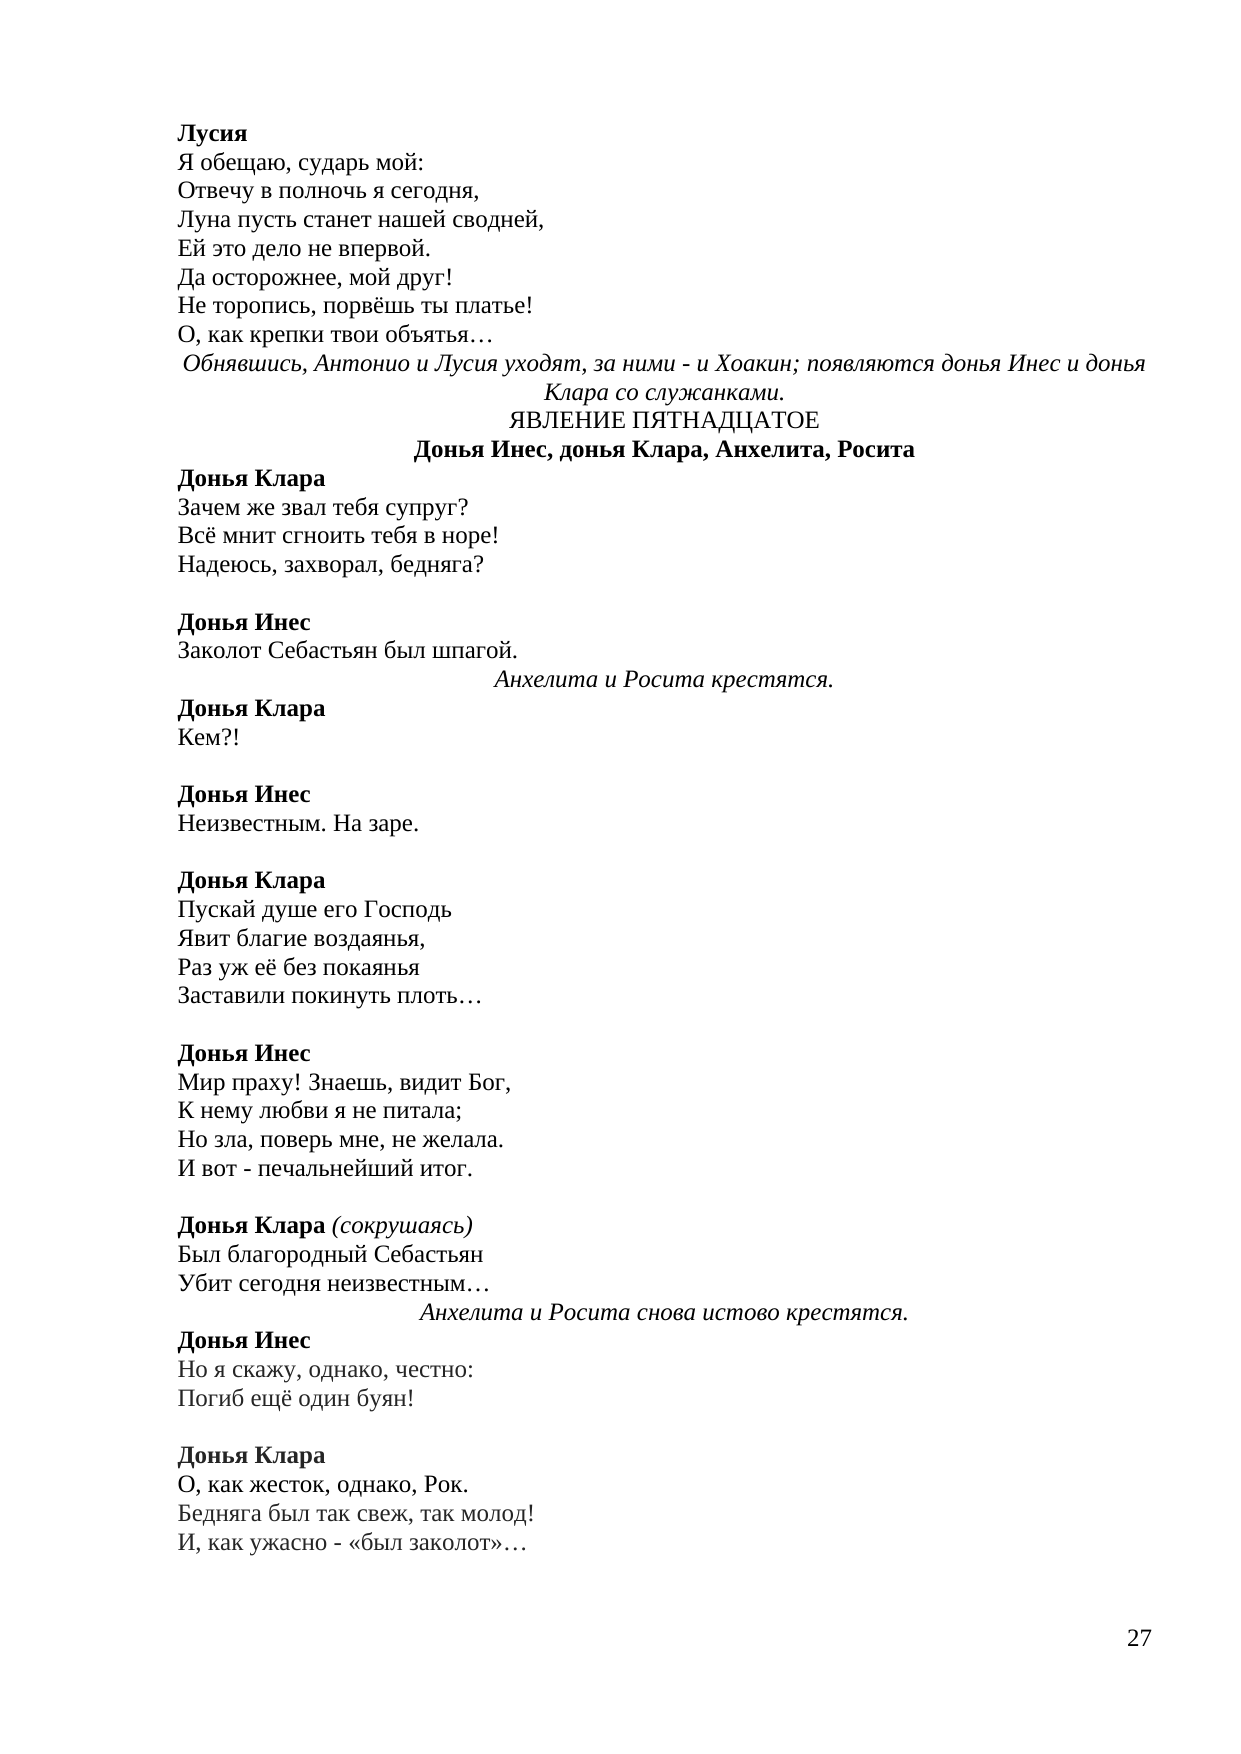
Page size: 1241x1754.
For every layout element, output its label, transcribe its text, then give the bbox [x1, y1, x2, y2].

text Донья Клара [177, 866, 1152, 894]
text Но я скажу, однако, честно: [177, 1354, 1152, 1383]
text Отвечу в полночь я сегодня, [177, 176, 1152, 204]
text Неизвестным. На заре. [177, 808, 1152, 837]
text Заставили покинуть плоть… [177, 981, 1152, 1009]
text Пускай душе его Господь [177, 894, 1152, 923]
text Донья Клара [177, 693, 1152, 722]
text Явит благие воздаянья, [177, 923, 1152, 952]
text Лусия [177, 118, 1152, 147]
text Донья Клара [177, 463, 1152, 492]
text Донья Инес, донья Клара, Анхелита, Росита [177, 434, 1152, 463]
text Донья Инес [177, 607, 1152, 636]
text Мир праху! Знаешь, видит Бог, [177, 1067, 1152, 1096]
text Донья Клара (сокрушаясь) [177, 1211, 1152, 1239]
text Я обещаю, сударь мой: [177, 147, 1152, 176]
text Погиб ещё один буян! [177, 1383, 1152, 1412]
text Убит сегодня неизвестным… [177, 1268, 1152, 1297]
text Донья Инес [177, 1038, 1152, 1067]
text Но зла, поверь мне, не желала. [177, 1124, 1152, 1153]
text О, как жесток, однако, Рок. [177, 1469, 1152, 1498]
text Всё мнит сгноить тебя в норе! [177, 521, 1152, 549]
text О, как крепки твои объятья… [177, 319, 1152, 348]
text Анхелита и Росита крестятся. [177, 664, 1152, 693]
text Раз уж её без покаянья [177, 952, 1152, 981]
text И, как ужасно - «был заколот»… [177, 1527, 1152, 1556]
text Ей это дело не впервой. [177, 233, 1152, 262]
text Заколот Себастьян был шпагой. [177, 636, 1152, 664]
text Луна пусть станет нашей сводней, [177, 204, 1152, 233]
text Надеюсь, захворал, бедняга? [177, 549, 1152, 578]
text Был благородный Себастьян [177, 1239, 1152, 1268]
text Донья Инес [177, 1326, 1152, 1354]
text И вот - печальнейший итог. [177, 1153, 1152, 1182]
text Донья Инес [177, 779, 1152, 808]
text К нему любви я не питала; [177, 1096, 1152, 1124]
text ЯВЛЕНИЕ ПЯТНАДЦАТОЕ [177, 406, 1152, 434]
text Кем?! [177, 722, 1152, 751]
text Обнявшись, Антонио и Лусия уходят, за ними - и Хоакин; появляются донья Инес и донья Клара со служанками. [177, 348, 1152, 406]
text Анхелита и Росита снова истово крестятся. [177, 1297, 1152, 1326]
text Донья Клара [177, 1441, 1152, 1469]
text Не торопись, порвёшь ты платье! [177, 291, 1152, 319]
text Да осторожнее, мой друг! [177, 262, 1152, 291]
text Зачем же звал тебя супруг? [177, 492, 1152, 521]
text Бедняга был так свеж, так молод! [177, 1498, 1152, 1527]
